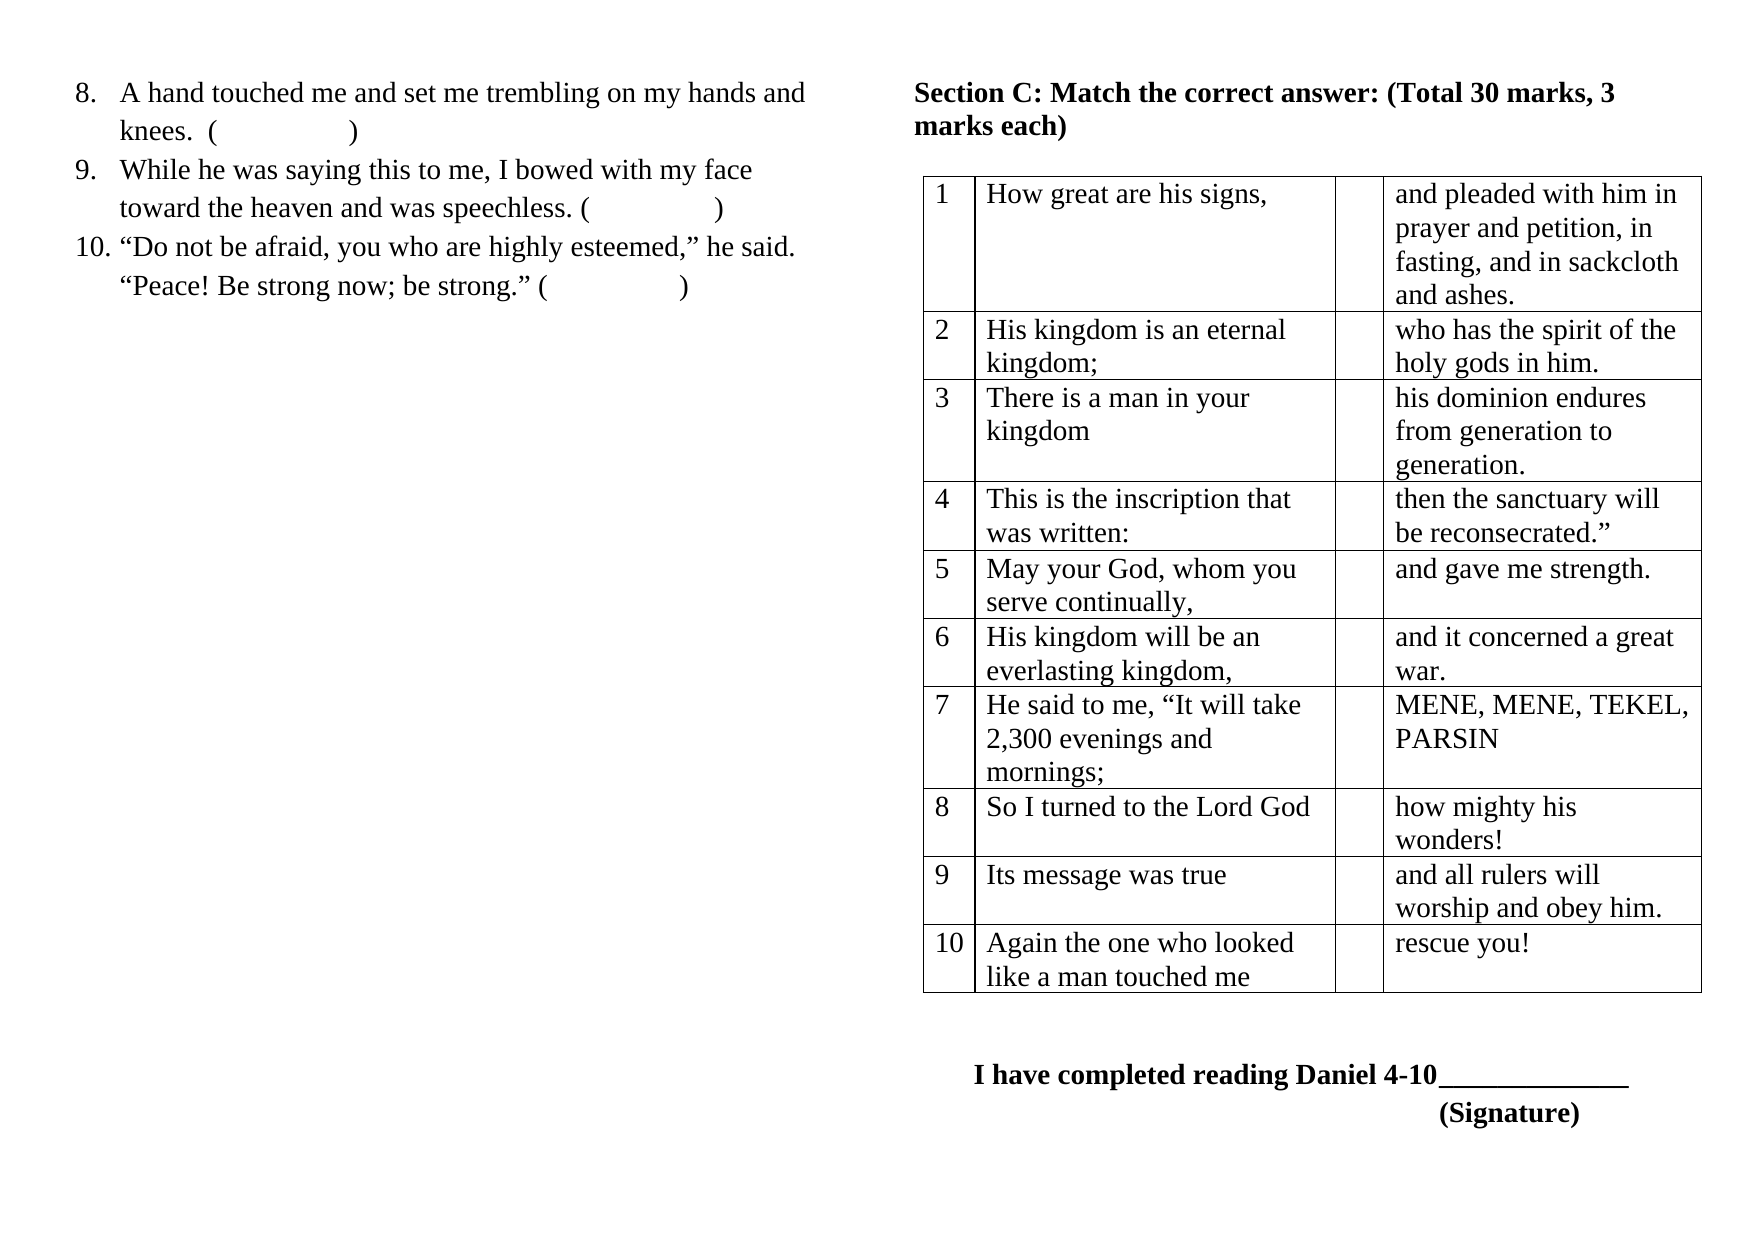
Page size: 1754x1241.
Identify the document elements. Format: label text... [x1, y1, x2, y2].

table_cell His kingdom is an eternal kingdom; [976, 312, 1335, 379]
table_cell May your God, whom you serve continually, [976, 551, 1335, 618]
table_cell 3 [924, 380, 974, 481]
table_cell 8 [924, 789, 974, 856]
table_cell MENE, MENE, TEKEL, PARSIN [1384, 687, 1701, 788]
list While he was saying this to me, I bowed with my face toward the heaven and was speechless. ( ) [75, 152, 840, 224]
table_cell Its message was true [976, 857, 1335, 924]
table_cell how mighty his wonders! [1384, 789, 1701, 856]
table_cell [1336, 482, 1383, 550]
table_cell 6 [924, 619, 974, 686]
table_cell Again the one who looked like a man touched me [976, 925, 1335, 992]
list I have completed reading Daniel 4-10 _____________ (Signature) [973, 1057, 1679, 1129]
table_cell [1336, 551, 1383, 618]
table_header [1336, 177, 1383, 311]
table_cell 5 [924, 551, 974, 618]
table_cell then the sanctuary will be reconsecrated.” [1384, 482, 1701, 550]
table_cell [1336, 687, 1383, 788]
text Section C: Match the correct answer: (Total 30 marks, 3 marks each) [914, 75, 1679, 142]
list “Do not be afraid, you who are highly esteemed,” he said. “Peace! Be strong now; be strong.” ( ) [75, 229, 840, 301]
table_cell [1336, 619, 1383, 686]
table_cell 4 [924, 482, 974, 550]
table_cell 2 [924, 312, 974, 379]
list A hand touched me and set me trembling on my hands and knees. ( ) [75, 75, 840, 147]
table_cell 9 [924, 857, 974, 924]
table_cell This is the inscription that was written: [976, 482, 1335, 550]
table_cell [1336, 312, 1383, 379]
table_cell his dominion endures from generation to generation. [1384, 380, 1701, 481]
table_cell 7 [924, 687, 974, 788]
table_cell [1336, 925, 1383, 992]
table_header and pleaded with him in prayer and petition, in fasting, and in sackcloth and ashes. [1384, 177, 1701, 311]
table_cell He said to me, “It will take 2,300 evenings and mornings; [976, 687, 1335, 788]
table_cell There is a man in your kingdom [976, 380, 1335, 481]
table_cell and all rulers will worship and obey him. [1384, 857, 1701, 924]
table_cell and it concerned a great war. [1384, 619, 1701, 686]
table_cell 10 [924, 925, 974, 992]
table_cell rescue you! [1384, 925, 1701, 992]
table_cell [1336, 857, 1383, 924]
table_cell [1336, 380, 1383, 481]
table_cell and gave me strength. [1384, 551, 1701, 618]
table_cell [1336, 789, 1383, 856]
table_header How great are his signs, [976, 177, 1335, 311]
table_cell So I turned to the Lord God [976, 789, 1335, 856]
table_cell His kingdom will be an everlasting kingdom, [976, 619, 1335, 686]
table_cell who has the spirit of the holy gods in him. [1384, 312, 1701, 379]
table_header 1 [924, 177, 974, 311]
